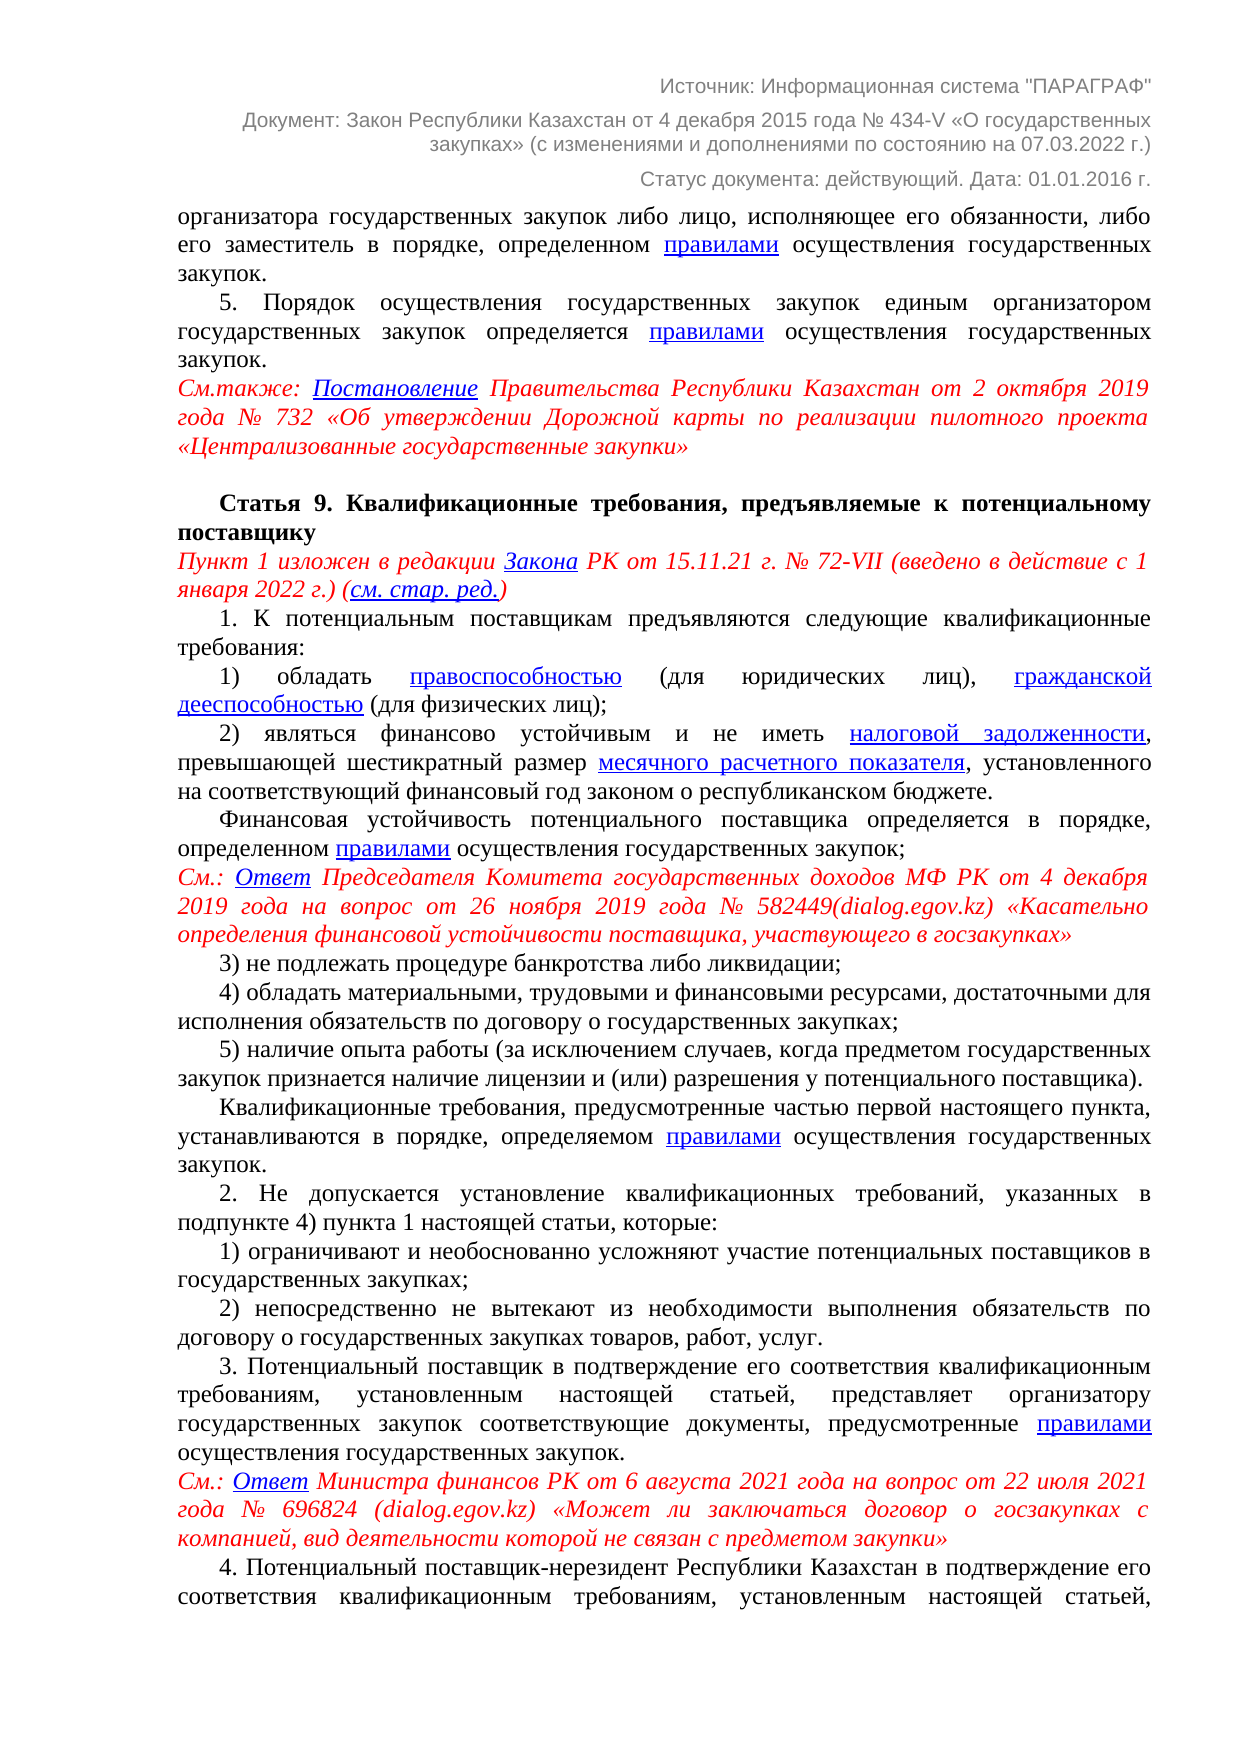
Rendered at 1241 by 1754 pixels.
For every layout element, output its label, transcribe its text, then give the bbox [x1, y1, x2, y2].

text 2) являться финансово устойчивым и не иметь налоговой задолженности, превышающей шестикратный размер месячного расчетного показателя, установленного на соответствующий финансовый год законом о республиканском бюджете. [177, 718, 1152, 804]
text 4) обладать материальными, трудовыми и финансовыми ресурсами, достаточными для исполнения обязательств по договору о государственных закупках; [177, 977, 1152, 1034]
text Квалификационные требования, предусмотренные частью первой настоящего пункта, устанавливаются в порядке, определяемом правилами осуществления государственных закупок. [177, 1092, 1152, 1178]
text Пункт 1 изложен в редакции Закона РК от 15.11.21 г. № 72-VIІ (введено в действие с 1 января 2022 г.) (см. стар. ред.) [177, 546, 1152, 603]
text 1) ограничивают и необоснованно усложняют участие потенциальных поставщиков в государственных закупках; [177, 1236, 1152, 1293]
text 1) обладать правоспособностью (для юридических лиц), гражданской дееспособностью (для физических лиц); [177, 661, 1152, 718]
text 1. К потенциальным поставщикам предъявляются следующие квалификационные требования: [177, 603, 1152, 661]
text 5) наличие опыта работы (за исключением случаев, когда предметом государственных закупок признается наличие лицензии и (или) разрешения у потенциального поставщика). [177, 1034, 1152, 1092]
text 5. Порядок осуществления государственных закупок единым организатором государственных закупок определяется правилами осуществления государственных закупок. [177, 287, 1152, 373]
text 3) не подлежать процедуре банкротства либо ликвидации; [177, 948, 1152, 977]
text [177, 1552, 1152, 1609]
text 3. Потенциальный поставщик в подтверждение его соответствия квалификационным требованиям, установленным настоящей статьей, представляет организатору государственных закупок соответствующие документы, предусмотренные правилами осуществления государственных закупок. [177, 1351, 1152, 1466]
text См.: Ответ Министра финансов РК от 6 августа 2021 года на вопрос от 22 июля 2021 года № 696824 (dialog.egov.kz) «Может ли заключаться договор о госзакупках с компанией, вид деятельности которой не связан с предметом закупки» [177, 1466, 1152, 1552]
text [177, 201, 1152, 287]
text Статья 9. Квалификационные требования, предъявляемые к потенциальному поставщику [177, 488, 1152, 546]
text 2) непосредственно не вытекают из необходимости выполнения обязательств по договору о государственных закупках товаров, работ, услуг. [177, 1293, 1152, 1351]
text 2. Не допускается установление квалификационных требований, указанных в подпункте 4) пункта 1 настоящей статьи, которые: [177, 1178, 1152, 1236]
text Финансовая устойчивость потенциального поставщика определяется в порядке, определенном правилами осуществления государственных закупок; [177, 804, 1152, 862]
text См.: Ответ Председателя Комитета государственных доходов МФ РК от 4 декабря 2019 года на вопрос от 26 ноября 2019 года № 582449(dialog.egov.kz) «Касательно определения финансовой устойчивости поставщика, участвующего в госзакупках» [177, 862, 1152, 948]
text См.также: Постановление Правительства Республики Казахстан от 2 октября 2019 года № 732 «Об утверждении Дорожной карты по реализации пилотного проекта «Централизованные государственные закупки» [177, 373, 1152, 459]
